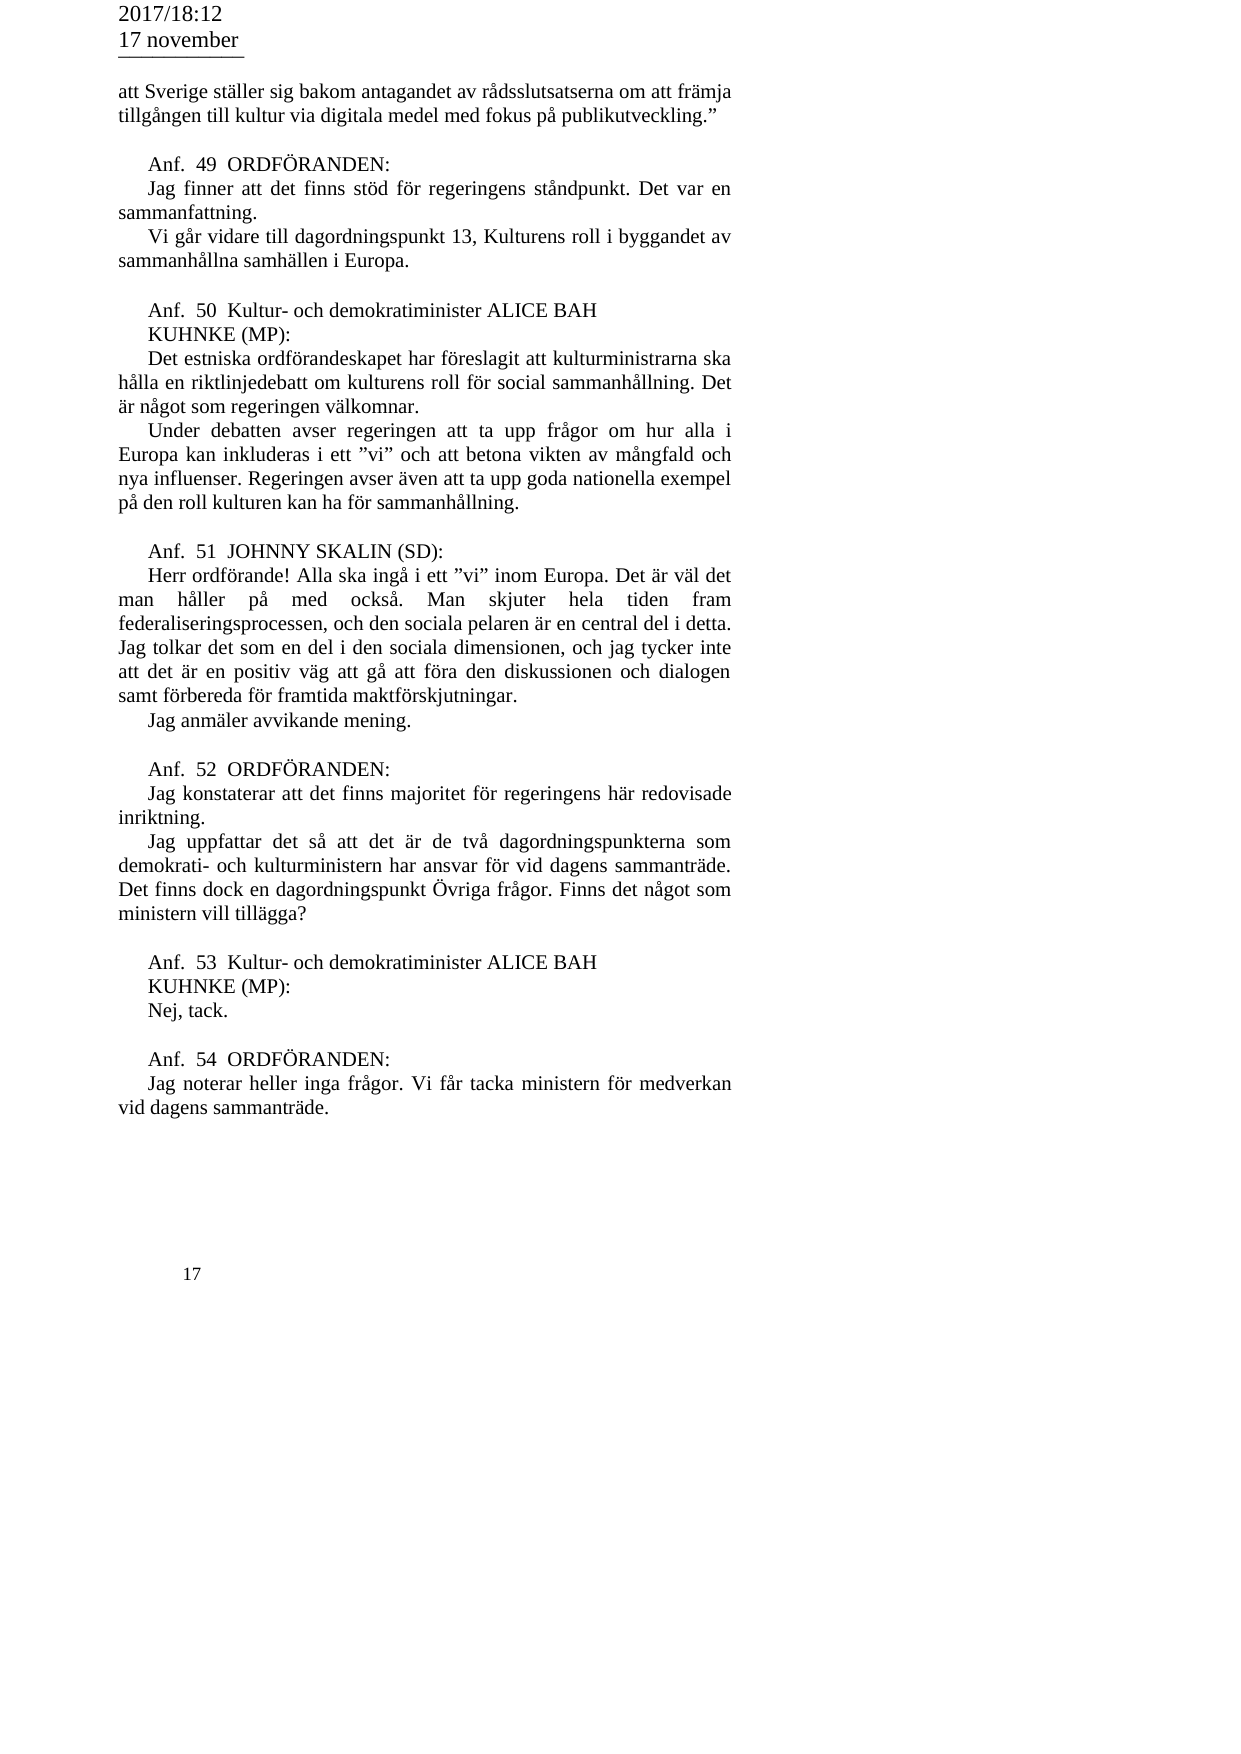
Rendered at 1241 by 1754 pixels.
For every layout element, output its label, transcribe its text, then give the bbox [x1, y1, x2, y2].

subtitle Anf. 53 Kultur- och demokratiminister ALICE BAH KUHNKE (MP): [148, 950, 732, 998]
text Under debatten avser regeringen att ta upp frågor om hur alla i Europa kan inkluderas i ett ”vi” och att betona vikten av mångfald och nya influenser. Regeringen avser även att ta upp goda nationella exempel på den roll kulturen kan ha för sammanhållning. [118, 418, 732, 514]
text Jag noterar heller inga frågor. Vi får tacka ministern för medverkan vid dagens sammanträde. [118, 1071, 732, 1119]
text Jag uppfattar det så att det är de två dagordningspunkterna som demokrati- och kulturministern har ansvar för vid dagens sammanträde. Det finns dock en dagordningspunkt Övriga frågor. Finns det något som ministern vill tillägga? [118, 829, 732, 925]
text Nej, tack. [118, 998, 732, 1022]
subtitle Anf. 51 JOHNNY SKALIN (SD): [148, 539, 732, 563]
text Det estniska ordförandeskapet har föreslagit att kulturministrarna ska hålla en riktlinjedebatt om kulturens roll för social sammanhållning. Det är något som regeringen välkomnar. [118, 346, 732, 418]
text Herr ordförande! Alla ska ingå i ett ”vi” inom Europa. Det är väl det man håller på med också. Man skjuter hela tiden fram federaliseringsprocessen, och den sociala pelaren är en central del i detta. Jag tolkar det som en del i den sociala dimensionen, och jag tycker inte att det är en positiv väg att gå att föra den diskussionen och dialogen samt förbereda för framtida maktförskjutningar. [118, 563, 732, 707]
subtitle Anf. 50 Kultur- och demokratiminister ALICE BAH KUHNKE (MP): [148, 297, 732, 346]
text Vi går vidare till dagordningspunkt 13, Kulturens roll i byggandet av sammanhållna samhällen i Europa. [118, 224, 732, 272]
subtitle Anf. 49 ORDFÖRANDEN: [148, 152, 732, 176]
subtitle Anf. 52 ORDFÖRANDEN: [148, 757, 732, 781]
text Jag finner att det finns stöd för regeringens ståndpunkt. Det var en sammanfattning. [118, 176, 732, 224]
subtitle Anf. 54 ORDFÖRANDEN: [148, 1047, 732, 1071]
text Jag anmäler avvikande mening. [118, 707, 732, 732]
text Jag konstaterar att det finns majoritet för regeringens här redovisade inriktning. [118, 781, 732, 829]
